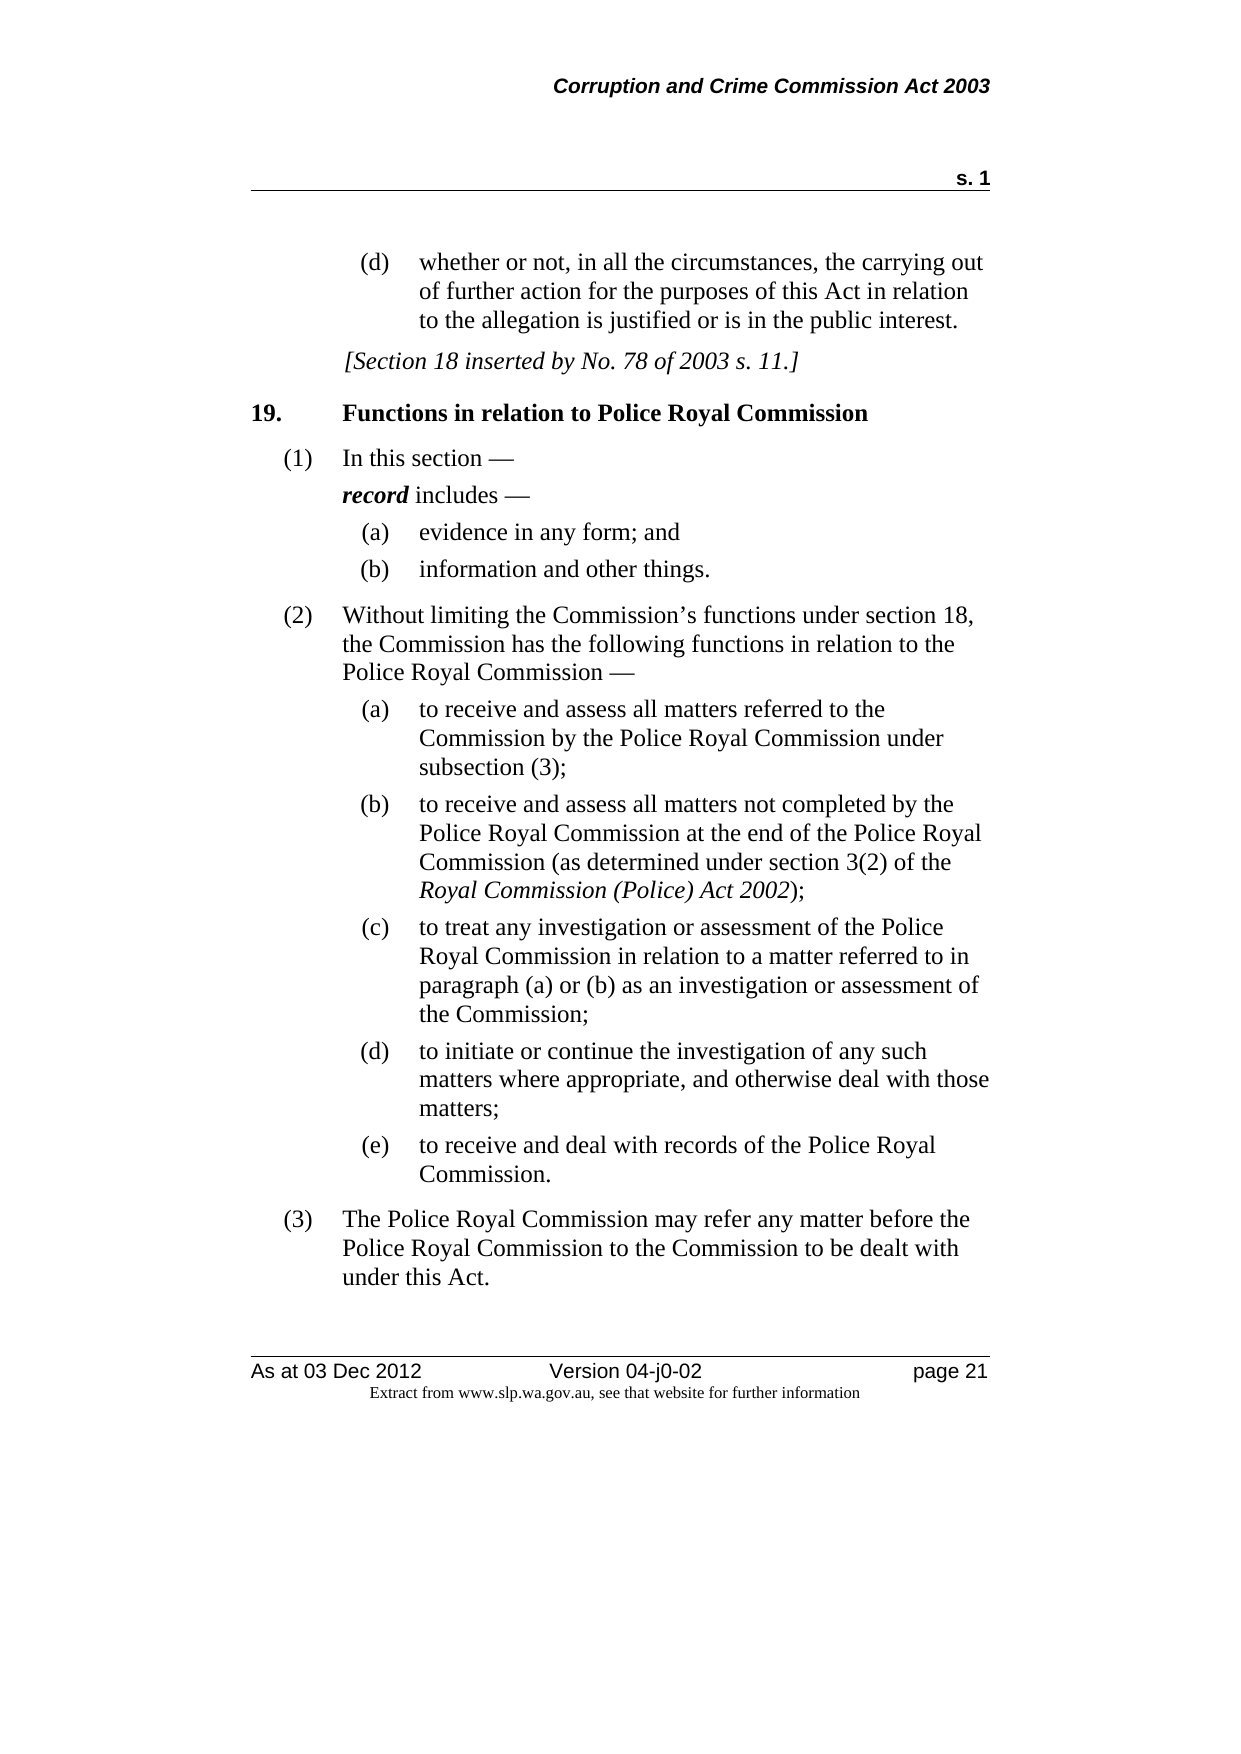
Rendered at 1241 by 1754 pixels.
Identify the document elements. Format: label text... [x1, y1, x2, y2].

text (1) In this section — [251, 443, 990, 472]
subtitle 19. Functions in relation to Police Royal Commission [251, 398, 990, 427]
text (e) to receive and deal with records of the Police Royal Commission. [251, 1130, 990, 1188]
text (b) information and other things. [251, 554, 990, 583]
text (d) to initiate or continue the investigation of any such matters where appropriate, and otherwise deal with those matters; [251, 1036, 990, 1122]
text (d) whether or not, in all the circumstances, the carrying out of further action for the purposes of this Act in relation to the allegation is justified or is in the public interest. [251, 247, 990, 334]
text (c) to treat any investigation or assessment of the Police Royal Commission in relation to a matter referred to in paragraph (a) or (b) as an investigation or assessment of the Commission; [251, 912, 990, 1027]
text (2) Without limiting the Commission’s functions under section 18, the Commission has the following functions in relation to the Police Royal Commission — [251, 600, 990, 686]
text (a) evidence in any form; and [251, 517, 990, 546]
text (3) The Police Royal Commission may refer any matter before the Police Royal Commission to the Commission to be dealt with under this Act. [251, 1204, 990, 1291]
text [Section 18 inserted by No. 78 of 2003 s. 11.] [251, 346, 990, 375]
text record includes — [251, 480, 990, 509]
text (b) to receive and assess all matters not completed by the Police Royal Commission at the end of the Police Royal Commission (as determined under section 3(2) of the Royal Commission (Police) Act 2002); [251, 789, 990, 904]
text (a) to receive and assess all matters referred to the Commission by the Police Royal Commission under subsection (3); [251, 694, 990, 781]
